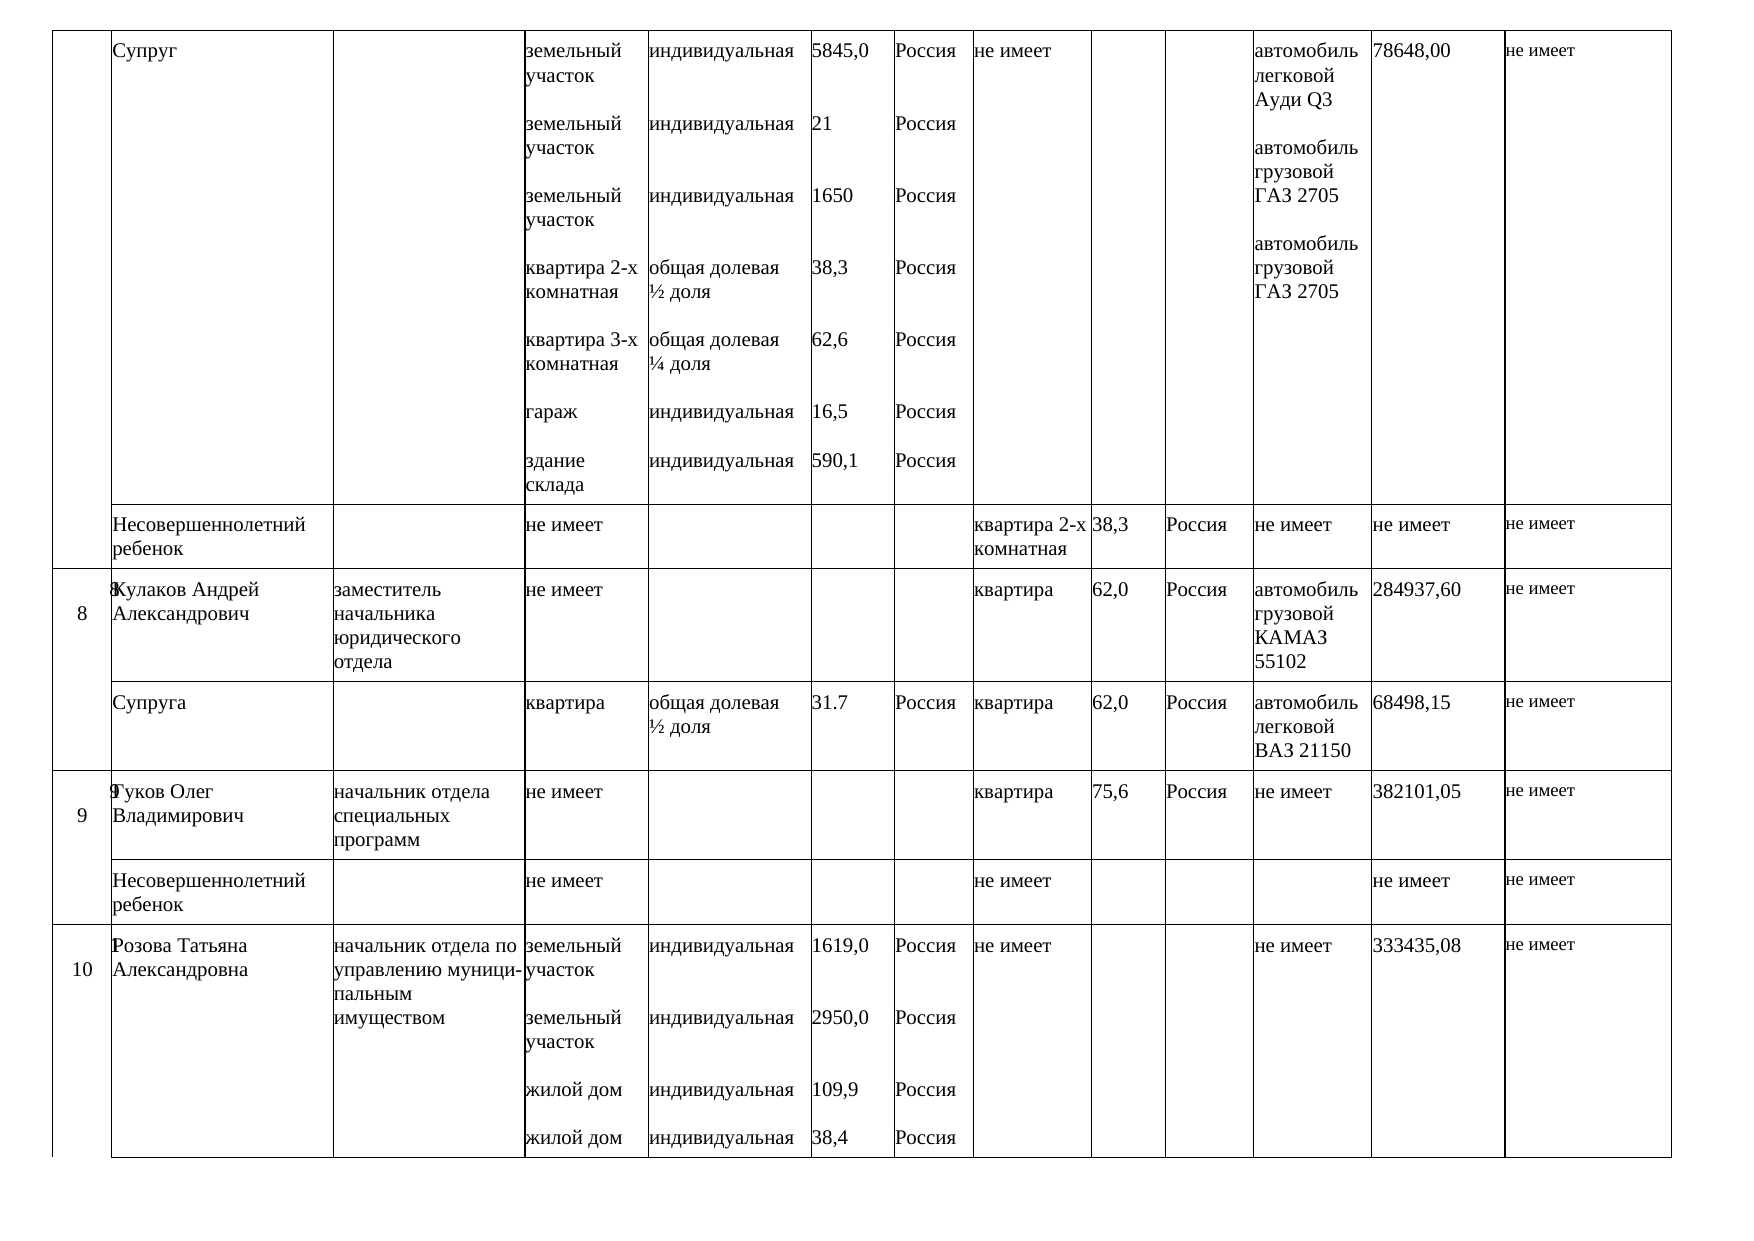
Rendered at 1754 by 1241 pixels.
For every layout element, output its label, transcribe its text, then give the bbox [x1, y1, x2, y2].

table_cell [649, 771, 811, 859]
table_cell [812, 860, 894, 924]
table_cell [1166, 31, 1253, 503]
table_cell земельный участок земельный участок жилой дом жилой дом [526, 925, 648, 1157]
table_cell [1166, 860, 1253, 924]
table_cell [895, 771, 973, 859]
table_cell Кулаков Андрей Александрович [112, 569, 333, 681]
table_cell 77 [53, 31, 111, 568]
table_cell не имеет [1506, 505, 1671, 568]
table_cell квартира 2-х комнатная [974, 505, 1091, 568]
table_cell квартира [974, 569, 1091, 681]
table_cell не имеет [974, 31, 1091, 503]
table_cell не имеет [526, 771, 648, 859]
table_cell [649, 505, 811, 568]
table_cell не имеет [974, 925, 1091, 1157]
table_cell Супруг [112, 31, 333, 503]
table_cell [334, 682, 524, 770]
table_cell 382101,05 [1372, 771, 1504, 859]
table_cell [1092, 860, 1165, 924]
table_cell не имеет [526, 860, 648, 924]
table_cell Россия [1166, 505, 1253, 568]
table_cell 38,3 [1092, 505, 1165, 568]
table_cell не имеет [1506, 682, 1671, 770]
table_cell [334, 31, 524, 503]
table_cell начальник отдела по управлению муници-пальным имуществом [334, 925, 524, 1157]
table_cell 88 [53, 569, 111, 770]
table_cell не имеет [1506, 925, 1671, 1157]
table_cell не имеет [1506, 31, 1671, 503]
table_cell [895, 860, 973, 924]
table_cell Несовершеннолетний ребенок [112, 860, 333, 924]
table_cell 31.7 [812, 682, 894, 770]
table_cell не имеет [1254, 771, 1371, 859]
table_cell общая долевая ½ доля [649, 682, 811, 770]
table_cell [1254, 860, 1371, 924]
table_cell 68498,15 [1372, 682, 1504, 770]
table_cell [334, 860, 524, 924]
table_cell Россия Россия Россия Россия Россия Россия Россия [895, 31, 973, 503]
table_cell Розова Татьяна Александровна [112, 925, 333, 1157]
table_cell индивидуальная индивидуальная индивидуальная общая долевая ½ доля общая долевая ¼ доля индивидуальная индивидуальная [649, 31, 811, 503]
table_cell не имеет [1372, 505, 1504, 568]
table_cell 333435,08 [1372, 925, 1504, 1157]
table_cell [334, 505, 524, 568]
table_cell Россия [1166, 771, 1253, 859]
table_cell Россия [1166, 682, 1253, 770]
table_cell не имеет [1506, 860, 1671, 924]
table_cell Несовершеннолетний ребенок [112, 505, 333, 568]
table_cell Супруга [112, 682, 333, 770]
table_cell квартира [526, 682, 648, 770]
table_cell 284937,60 [1372, 569, 1504, 681]
table_cell [895, 505, 973, 568]
table_cell [649, 569, 811, 681]
table_cell 5845,0 21 1650 38,3 62,6 16,5 590,1 [812, 31, 894, 503]
table_cell [812, 771, 894, 859]
table_cell [895, 569, 973, 681]
table_cell Россия [1166, 569, 1253, 681]
table_cell не имеет [1506, 771, 1671, 859]
table_cell 1619,0 2950,0 109,9 38,4 [812, 925, 894, 1157]
table_cell не имеет [1254, 925, 1371, 1157]
table_cell [1092, 31, 1165, 503]
table_cell [1166, 925, 1253, 1157]
table_cell не имеет [1506, 569, 1671, 681]
table_cell автомобиль легковой ВАЗ 21150 [1254, 682, 1371, 770]
table_cell не имеет [1372, 860, 1504, 924]
table_cell 99 [53, 771, 111, 924]
table_cell [812, 569, 894, 681]
table_cell 75,6 [1092, 771, 1165, 859]
table_cell [812, 505, 894, 568]
table_cell земельный участок земельный участок земельный участок квартира 2-х комнатная квартира 3-х комнатная гараж здание склада [526, 31, 648, 503]
table_cell не имеет [526, 569, 648, 681]
table_cell Россия Россия Россия Россия [895, 925, 973, 1157]
table_cell [1092, 925, 1165, 1157]
table_cell автомобиль грузовой КАМАЗ 55102 [1254, 569, 1371, 681]
table_cell не имеет [974, 860, 1091, 924]
table_cell начальник отдела специальных программ [334, 771, 524, 859]
table_cell 110 [53, 925, 111, 1157]
table_cell 62,0 [1092, 569, 1165, 681]
table_cell не имеет [1254, 505, 1371, 568]
table_cell Россия [895, 682, 973, 770]
table_cell индивидуальная индивидуальная индивидуальная индивидуальная [649, 925, 811, 1157]
table_cell квартира [974, 771, 1091, 859]
table_cell Гуков Олег Владимирович [112, 771, 333, 859]
table_cell 78648,00 [1372, 31, 1504, 503]
table_cell 62,0 [1092, 682, 1165, 770]
table_cell автомобиль легковой Ауди Q3 автомобиль грузовой ГАЗ 2705 автомобиль грузовой ГАЗ 2705 [1254, 31, 1371, 503]
table_cell заместитель начальника юридического отдела [334, 569, 524, 681]
table_cell не имеет [526, 505, 648, 568]
table_cell квартира [974, 682, 1091, 770]
table_cell [649, 860, 811, 924]
